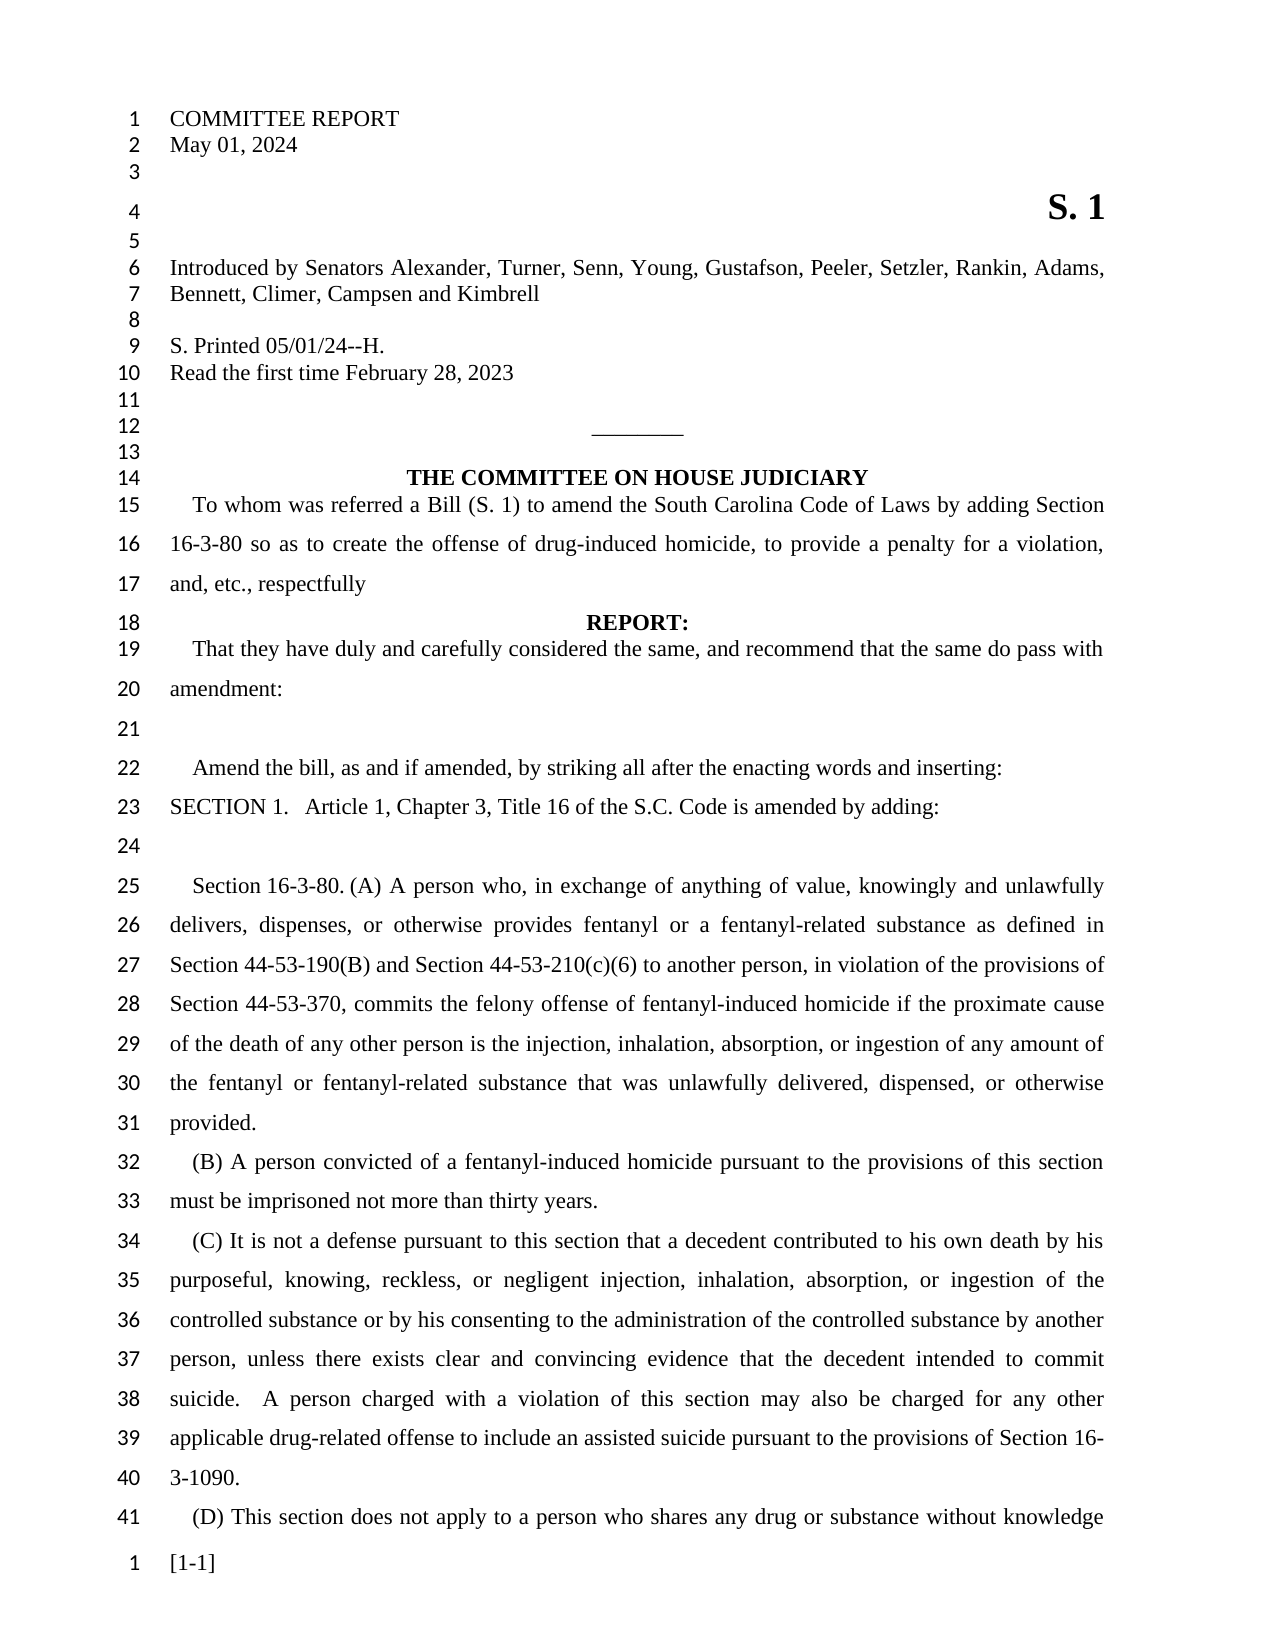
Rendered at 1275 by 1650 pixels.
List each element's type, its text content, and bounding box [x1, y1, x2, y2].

text . Printed --. [169, 333, 1106, 359]
text (B) A person convicted of a fentanyl-induced homicide pursuant to the provisions of this section must be imprisoned not more than thirty years. [169, 1148, 1106, 1214]
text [169, 1503, 1106, 1530]
text Read the first time [169, 359, 1106, 385]
text ________ [169, 412, 1106, 438]
title To whom was referred a () , etc., respectfully [169, 491, 1106, 596]
text Amend the bill, as and if amended, by striking all after the enacting words and inserting: [169, 754, 1106, 780]
text SECTION 1. Article 1, Chapter 3, Title 16 of the S.C. Code is amended by adding: [169, 793, 1106, 819]
text Introduced by [169, 253, 1106, 306]
text (C) It is not a defense pursuant to this section that a decedent contributed to his own death by his purposeful, knowing, reckless, or negligent injection, inhalation, absorption, or ingestion of the controlled substance or by his consenting to the administration of the controlled substance by another person, unless there exists clear and convincing evidence that the decedent intended to commit suicide. A person charged with a violation of this section may also be charged for any other applicable drug-related offense to include an assisted suicide pursuant to the provisions of Section 16-3-1090. [169, 1227, 1106, 1490]
text Section 16-3-80. (A) A person who, in exchange of anything of value, knowingly and unlawfully delivers, dispenses, or otherwise provides fentanyl or a fentanyl-related substance as defined in Section 44-53-190(B) and Section 44-53-210(c)(6) to another person, in violation of the provisions of Section 44-53-370, commits the felony offense of fentanyl-induced homicide if the proximate cause of the death of any other person is the injection, inhalation, absorption, or ingestion of any amount of the fentanyl or fentanyl-related substance that was unlawfully delivered, dispensed, or otherwise provided. [169, 872, 1106, 1135]
text Report: [169, 609, 1106, 636]
text The committee on [169, 464, 1106, 491]
